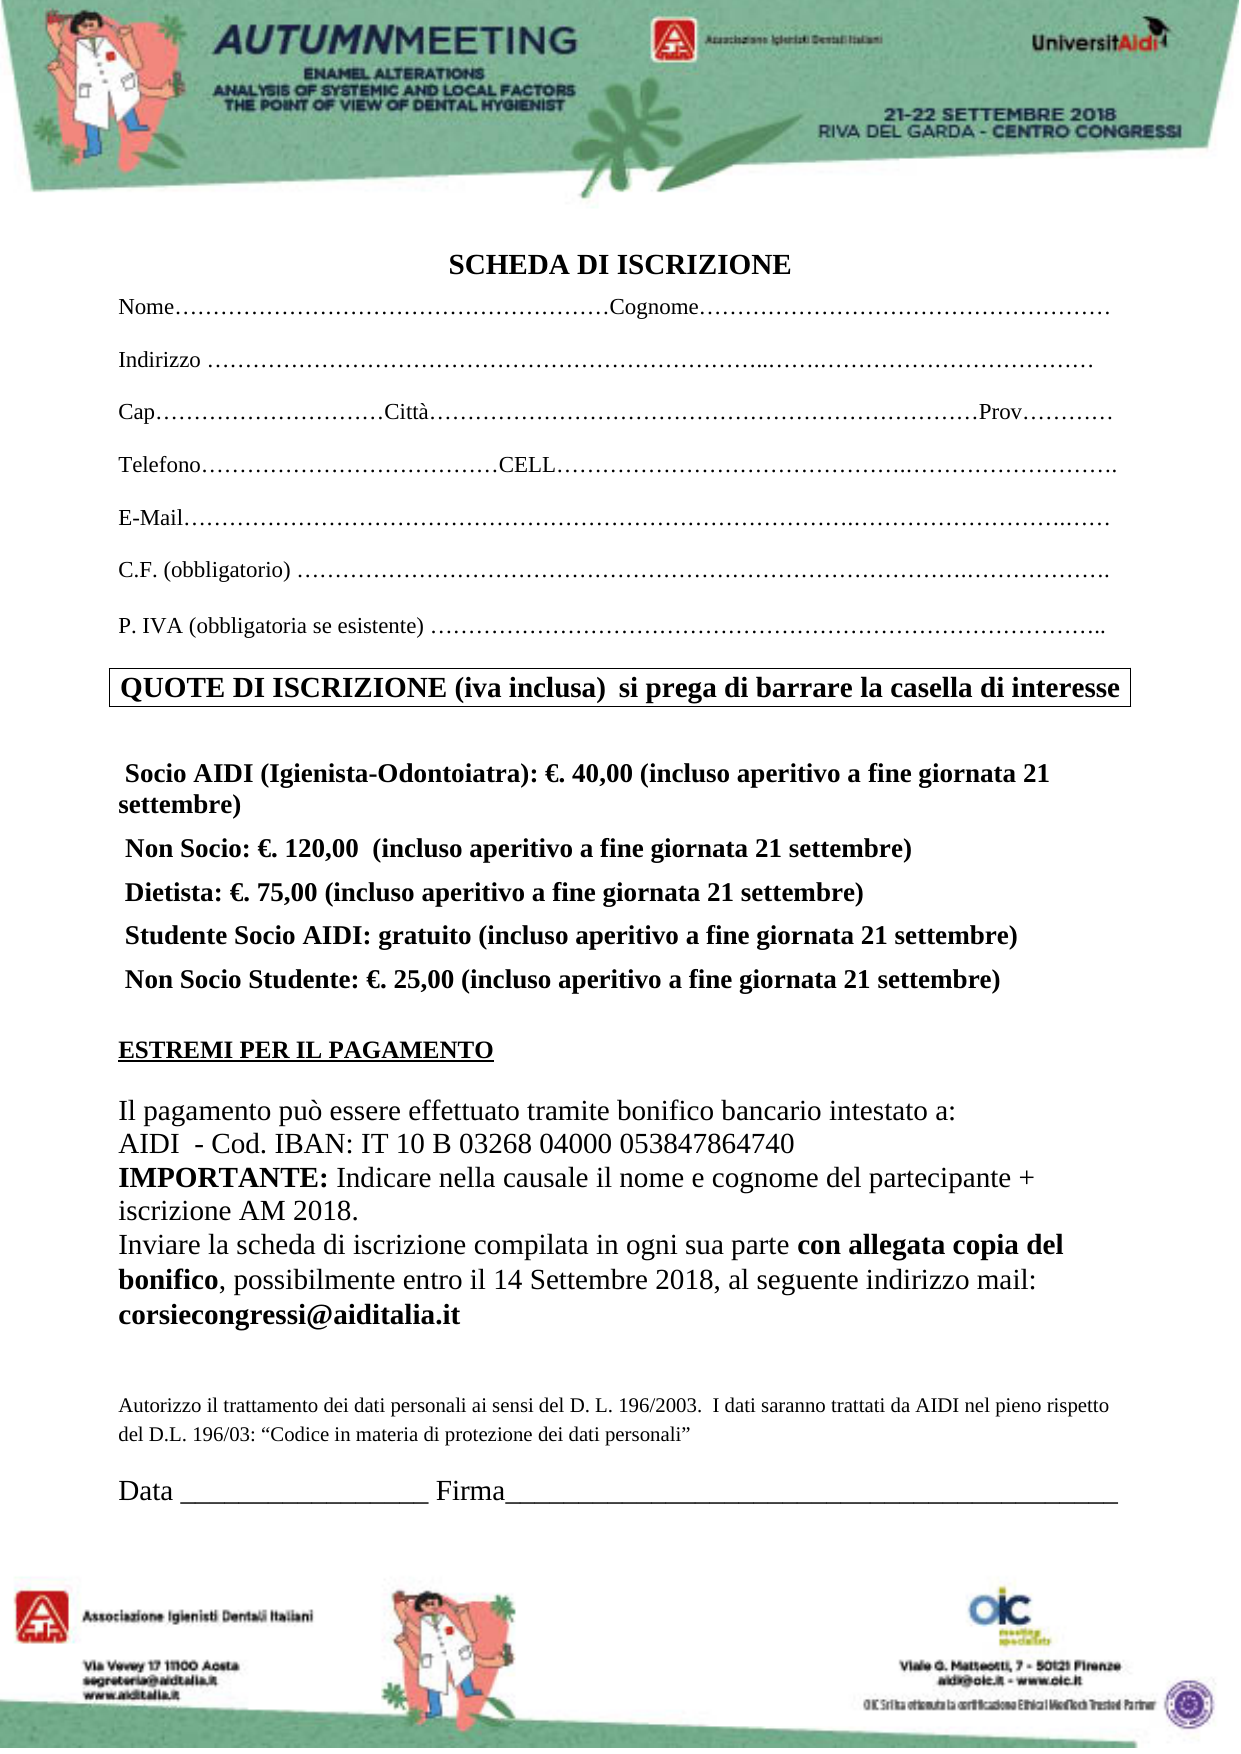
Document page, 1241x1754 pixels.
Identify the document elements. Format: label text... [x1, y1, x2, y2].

text IMPORTANTE: Indicare nella causale il nome e cognome del partecipante + iscrizione AM 2018. [118, 1160, 1122, 1227]
text Data _________________ Firma__________________________________________ [118, 1477, 1122, 1506]
text ⁯ Non Socio Studente: €. 25,00 (incluso aperitivo a fine giornata 21 settembre) [118, 963, 1122, 994]
text Il pagamento può essere effettuato tramite bonifico bancario intestato a: [118, 1093, 1122, 1126]
text ⁯ Socio AIDI (Igienista-Odontoiatra): €. 40,00 (incluso aperitivo a fine giornata 21 settembre) [118, 757, 1122, 819]
text ⁯ Dietista: €. 75,00 (incluso aperitivo a fine giornata 21 settembre) [118, 876, 1122, 907]
text Autorizzo il trattamento dei dati personali ai sensi del D. L. 196/2003. I dati saranno trattati da AIDI nel pieno rispetto del D.L. 196/03: “Codice in materia di protezione dei dati personali” [118, 1389, 1122, 1448]
text Indirizzo ………………………………………………………………..…….……………………………… [118, 346, 1122, 372]
text Telefono…………………………………CELL……………………………………….………………………. [118, 451, 1122, 477]
text ⁯ Non Socio: €. 120,00 (incluso aperitivo a fine giornata 21 settembre) [118, 832, 1122, 863]
text AIDI - Cod. IBAN: IT 10 B 03268 04000 053847864740 [118, 1126, 1122, 1160]
text SCHEDA DI ISCRIZIONE [118, 247, 1122, 280]
text ⁯ Studente Socio AIDI: gratuito (incluso aperitivo a fine giornata 21 settembre) [118, 919, 1122, 950]
text Inviare la scheda di iscrizione compilata in ogni sua parte con allegata copia del bonifico, possibilmente entro il 14 Settembre 2018, al seguente indirizzo mail: corsiecongressi@aiditalia.it [118, 1227, 1122, 1331]
picture [0, 0, 1240, 1748]
text Cap…………………………Città………………………………………………………………Prov………… [118, 398, 1122, 425]
text E-Mail…………………………………………………………………………….……………………….…… [118, 504, 1122, 530]
text P. IVA (obbligatoria se esistente) …………………………………………………………………………….. [118, 612, 1122, 638]
text C.F. (obbligatorio) …………………………………………………………………………….………………. [118, 556, 1122, 583]
text ESTREMI PER IL PAGAMENTO [118, 1035, 1122, 1064]
text Nome…………………………………………………Cognome……………………………………………… [118, 293, 1122, 319]
